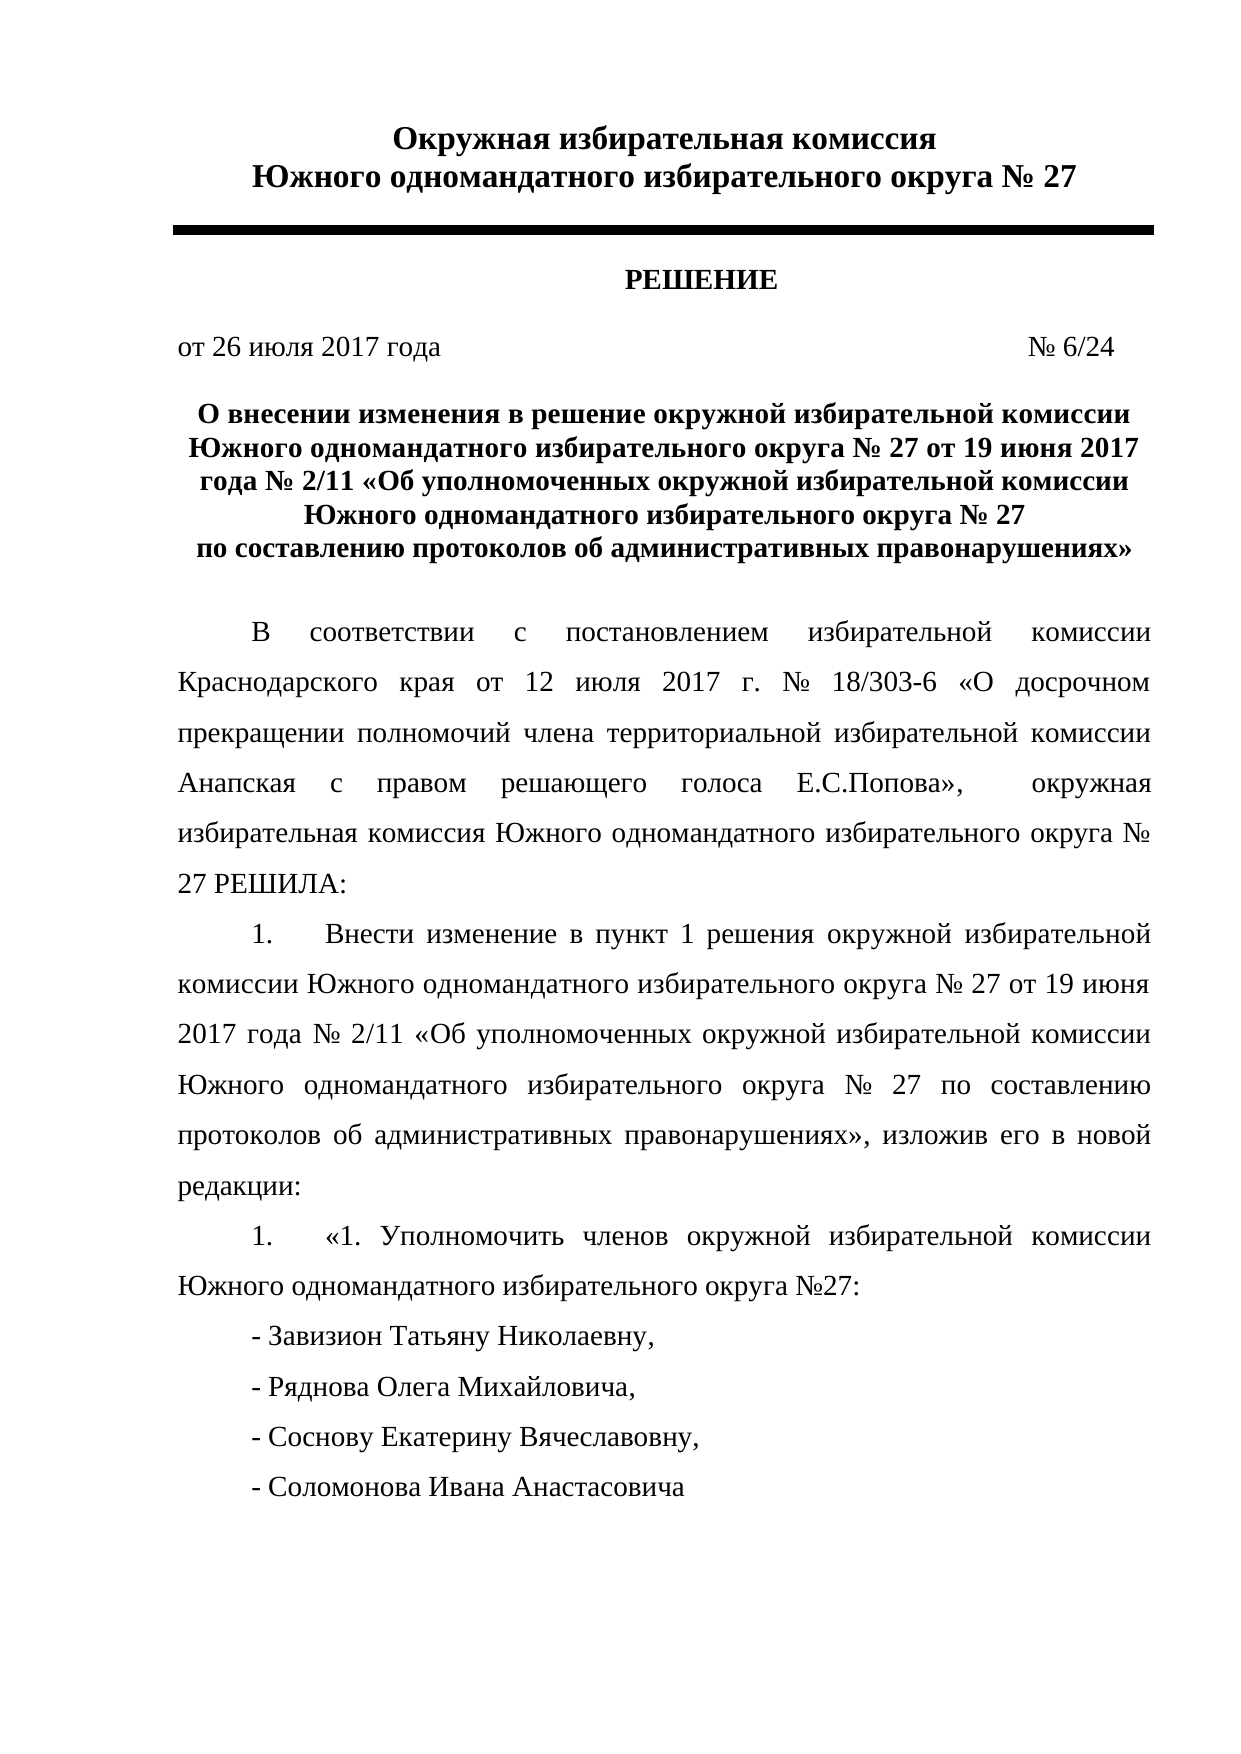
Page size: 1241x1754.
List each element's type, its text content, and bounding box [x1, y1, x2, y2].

text РЕШЕНИЕ [177, 262, 1152, 296]
text от 26 июля 2017 года № 6/24 [177, 329, 1152, 363]
text - Соснову Екатерину Вячеславовну, [177, 1419, 1152, 1453]
text О внесении изменения в решение окружной избирательной комиссии Южного одномандатного избирательного округа № 27 от 19 июня 2017 года № 2/11 «Об уполномоченных окружной избирательной комиссии [177, 396, 1152, 497]
list Южного одномандатного избирательного округа № 27 [177, 497, 1152, 530]
list «1. Уполномочить членов окружной избирательной комиссии Южного одномандатного избирательного округа №27: [177, 1218, 1152, 1302]
text - Соломонова Ивана Анастасовича [177, 1469, 1152, 1503]
text - Ряднова Олега Михайловича, [177, 1369, 1152, 1402]
text по составлению протоколов об административных правонарушениях» [177, 530, 1152, 564]
text - Завизион Татьяну Николаевну, [177, 1318, 1152, 1352]
subtitle Южного одномандатного избирательного округа № 27 [177, 156, 1152, 195]
list Внести изменение в пункт 1 решения окружной избирательной комиссии Южного одномандатного избирательного округа № 27 от 19 июня 2017 года № 2/11 «Об уполномоченных окружной избирательной комиссии Южного одномандатного избирательного округа № 27 по составлению протоколов об административных правонарушениях», изложив его в новой редакции: [177, 916, 1152, 1201]
title В соответствии с постановлением избирательной комиссии Краснодарского края от 12 июля 2017 г. № 18/303-6 «О досрочном прекращении полномочий члена территориальной избирательной комиссии Анапская с правом решающего голоса Е.С.Попова», окружная избирательная комиссия Южного одномандатного избирательного округа № 27 РЕШИЛА: [177, 614, 1152, 899]
title Окружная избирательная комиссия [177, 118, 1152, 156]
